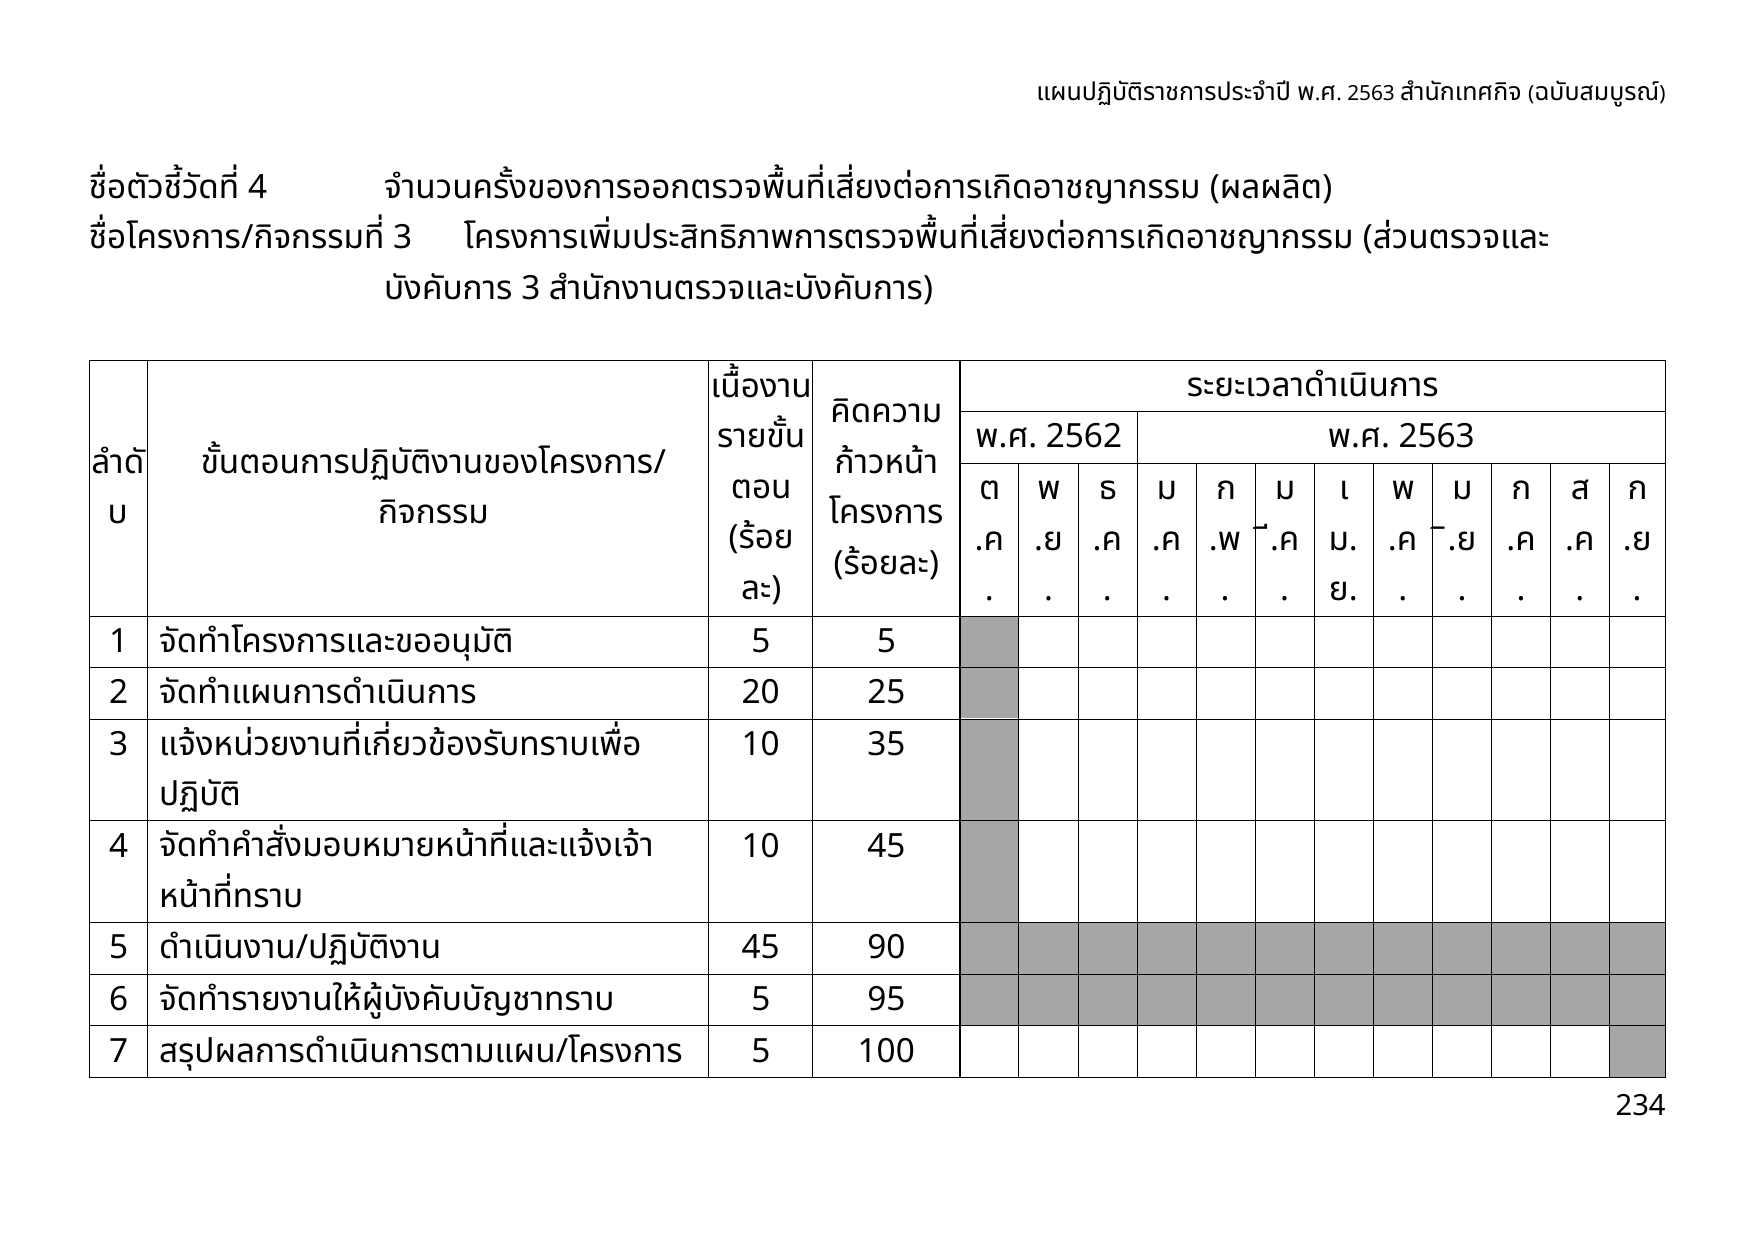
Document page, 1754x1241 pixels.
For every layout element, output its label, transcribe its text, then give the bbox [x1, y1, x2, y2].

table_cell [1019, 617, 1078, 667]
table_cell [1610, 617, 1665, 667]
table_cell [1197, 720, 1255, 820]
table_cell [1610, 821, 1665, 922]
table_cell จัดทำโครงการและขออนุมัติ [148, 617, 708, 667]
table_cell [961, 1026, 1018, 1077]
table_cell [1019, 668, 1078, 718]
table_cell [1197, 617, 1255, 667]
table_cell [1138, 975, 1196, 1025]
table_cell [1197, 923, 1255, 974]
table_cell [1079, 975, 1137, 1025]
table_cell สรุปผลการดำเนินการตามแผน/โครงการ [148, 1026, 708, 1077]
table_cell [1079, 923, 1137, 974]
table_cell [1374, 617, 1432, 667]
table_cell พ.ศ. 2562 [961, 412, 1137, 463]
table_cell 10 [709, 821, 812, 922]
table_cell 20 [709, 668, 812, 718]
table_cell ดำเนินงาน/ปฏิบัติงาน [148, 923, 708, 974]
table_header คิดความก้าวหน้าโครงการ (ร้อยละ) [813, 361, 959, 616]
table_cell [1138, 720, 1196, 820]
table_cell [1492, 821, 1550, 922]
table_cell [1315, 617, 1373, 667]
table_cell [1433, 821, 1491, 922]
table_cell [1019, 923, 1078, 974]
table_header เนื้องาน รายขั้นตอน (ร้อยละ) [709, 361, 812, 616]
table_cell 5 [709, 1026, 812, 1077]
table_cell จัดทำคำสั่งมอบหมายหน้าที่และแจ้งเจ้าหน้าที่ทราบ [148, 821, 708, 922]
table_cell ส.ค. [1551, 464, 1609, 616]
table_cell [1315, 975, 1373, 1025]
table_cell [1433, 668, 1491, 718]
table_cell มี.ค. [1256, 464, 1314, 616]
table_cell 7 [90, 1026, 147, 1077]
table_cell [961, 821, 1018, 922]
table_cell [1433, 720, 1491, 820]
table_cell [1197, 975, 1255, 1025]
table_cell 1 [90, 617, 147, 667]
table_cell [1197, 821, 1255, 922]
table_cell [1551, 923, 1609, 974]
table_cell [1551, 821, 1609, 922]
table_cell [1315, 668, 1373, 718]
table_cell เม.ย. [1315, 464, 1373, 616]
table_cell [961, 975, 1018, 1025]
table_cell [1079, 668, 1137, 718]
table_cell [1374, 1026, 1432, 1077]
table_cell [1138, 923, 1196, 974]
table_cell 95 [813, 975, 959, 1025]
table_cell 5 [813, 617, 959, 667]
table_cell 35 [813, 720, 959, 820]
table_cell [1610, 720, 1665, 820]
table_cell [1551, 1026, 1609, 1077]
table_cell [1374, 720, 1432, 820]
table_cell [1019, 975, 1078, 1025]
table_cell ก.ย. [1610, 464, 1665, 616]
table_cell มิ.ย. [1433, 464, 1491, 616]
table_cell [1374, 975, 1432, 1025]
table_cell [1492, 1026, 1550, 1077]
table_cell [1315, 923, 1373, 974]
table_cell [961, 668, 1018, 718]
table_cell จัดทำแผนการดำเนินการ [148, 668, 708, 718]
table_cell 45 [709, 923, 812, 974]
table_cell [1079, 720, 1137, 820]
table_cell [1019, 1026, 1078, 1077]
table_cell [1079, 1026, 1137, 1077]
table_cell [1138, 668, 1196, 718]
table_cell [1256, 668, 1314, 718]
table_cell 2 [90, 668, 147, 718]
table_cell [1315, 1026, 1373, 1077]
table_header ลำดับ [90, 361, 147, 616]
table_cell [1079, 821, 1137, 922]
text ชื่อตัวชี้วัดที่ 4 จำนวนครั้งของการออกตรวจพื้นที่เสี่ยงต่อการเกิดอาชญากรรม (ผลผลิต) [89, 162, 1665, 213]
table_cell [1138, 617, 1196, 667]
table_cell [1551, 720, 1609, 820]
table_cell [1492, 617, 1550, 667]
table_cell [1256, 821, 1314, 922]
table_cell 5 [709, 975, 812, 1025]
table_cell [1374, 923, 1432, 974]
table_cell [1256, 975, 1314, 1025]
table_cell พ.ศ. 2563 [1138, 412, 1665, 463]
table_cell [1315, 821, 1373, 922]
table_cell [961, 617, 1018, 667]
table_cell 45 [813, 821, 959, 922]
table_cell จัดทำรายงานให้ผู้บังคับบัญชาทราบ [148, 975, 708, 1025]
table_cell [1551, 975, 1609, 1025]
table_cell [961, 720, 1018, 820]
table_cell [1433, 923, 1491, 974]
table_cell [1610, 668, 1665, 718]
table_cell [1551, 668, 1609, 718]
table_cell [1256, 720, 1314, 820]
table_cell 25 [813, 668, 959, 718]
table_cell [1610, 975, 1665, 1025]
table_cell 90 [813, 923, 959, 974]
table_cell [1374, 668, 1432, 718]
table_cell [1315, 720, 1373, 820]
table_cell 4 [90, 821, 147, 922]
table_cell [1433, 975, 1491, 1025]
table_cell [1610, 1026, 1665, 1077]
table_cell [1551, 617, 1609, 667]
table_cell [1492, 668, 1550, 718]
table_cell [1019, 821, 1078, 922]
table_cell [961, 923, 1018, 974]
table_cell [1492, 975, 1550, 1025]
text ชื่อโครงการ/กิจกรรมที่ 3 โครงการเพิ่มประสิทธิภาพการตรวจพื้นที่เสี่ยงต่อการเกิดอาชญากรรม (ส่วนตรวจและบังคับการ 3 สำนักงานตรวจและบังคับการ) [89, 213, 1665, 314]
table_cell ต.ค. [961, 464, 1018, 616]
table_cell พ.ย. [1019, 464, 1078, 616]
table_cell [1197, 668, 1255, 718]
table_cell [1256, 617, 1314, 667]
table_cell [1138, 1026, 1196, 1077]
table_cell 3 [90, 720, 147, 820]
table_cell [1138, 821, 1196, 922]
table_cell [1433, 617, 1491, 667]
table_cell ก.พ. [1197, 464, 1255, 616]
table_cell 10 [709, 720, 812, 820]
table_cell พ.ค. [1374, 464, 1432, 616]
table_cell [1374, 821, 1432, 922]
table_cell 5 [90, 923, 147, 974]
table_cell [1079, 617, 1137, 667]
table_header ขั้นตอนการปฏิบัติงานของโครงการ/กิจกรรม [148, 361, 708, 616]
table_cell 5 [709, 617, 812, 667]
table_cell แจ้งหน่วยงานที่เกี่ยวข้องรับทราบเพื่อปฏิบัติ [148, 720, 708, 820]
table_cell [1433, 1026, 1491, 1077]
table_cell 6 [90, 975, 147, 1025]
table_cell [1492, 720, 1550, 820]
table_cell [1256, 923, 1314, 974]
table_cell [1197, 1026, 1255, 1077]
table_cell ธ.ค. [1079, 464, 1137, 616]
table_cell [1610, 923, 1665, 974]
table_header ระยะเวลาดำเนินการ [961, 361, 1665, 411]
table_cell [1492, 923, 1550, 974]
table_cell ม.ค. [1138, 464, 1196, 616]
table_cell [1019, 720, 1078, 820]
table_cell 100 [813, 1026, 959, 1077]
table_cell ก.ค. [1492, 464, 1550, 616]
table_cell [1256, 1026, 1314, 1077]
